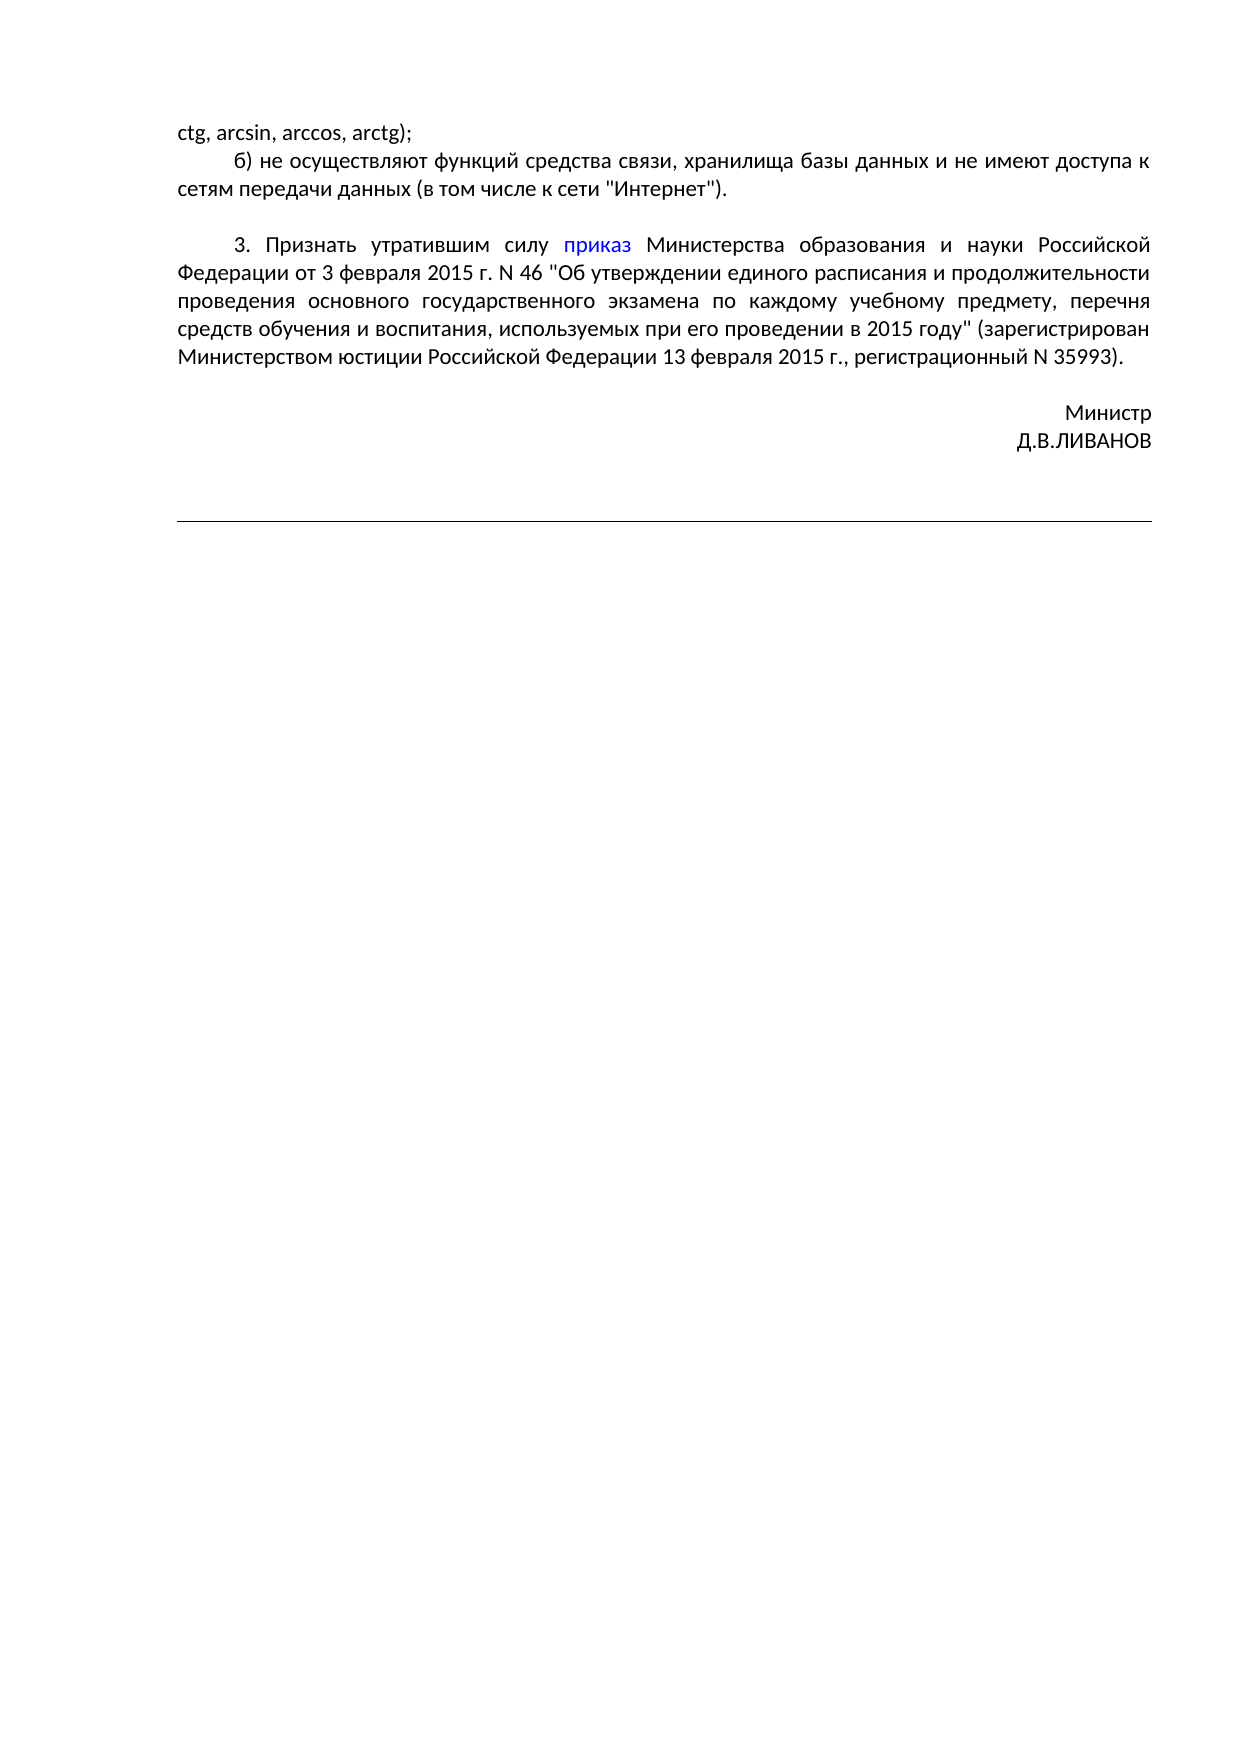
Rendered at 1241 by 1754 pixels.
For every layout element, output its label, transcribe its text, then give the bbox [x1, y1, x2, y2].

text Министр [177, 398, 1152, 426]
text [177, 118, 1152, 146]
text б) не осуществляют функций средства связи, хранилища базы данных и не имеют доступа к сетям передачи данных (в том числе к сети "Интернет"). [177, 146, 1152, 202]
text Д.В.ЛИВАНОВ [177, 426, 1152, 454]
text 3. Признать утратившим силу приказ Министерства образования и науки Российской Федерации от 3 февраля 2015 г. N 46 "Об утверждении единого расписания и продолжительности проведения основного государственного экзамена по каждому учебному предмету, перечня средств обучения и воспитания, используемых при его проведении в 2015 году" (зарегистрирован Министерством юстиции Российской Федерации 13 февраля 2015 г., регистрационный N 35993). [177, 230, 1152, 370]
